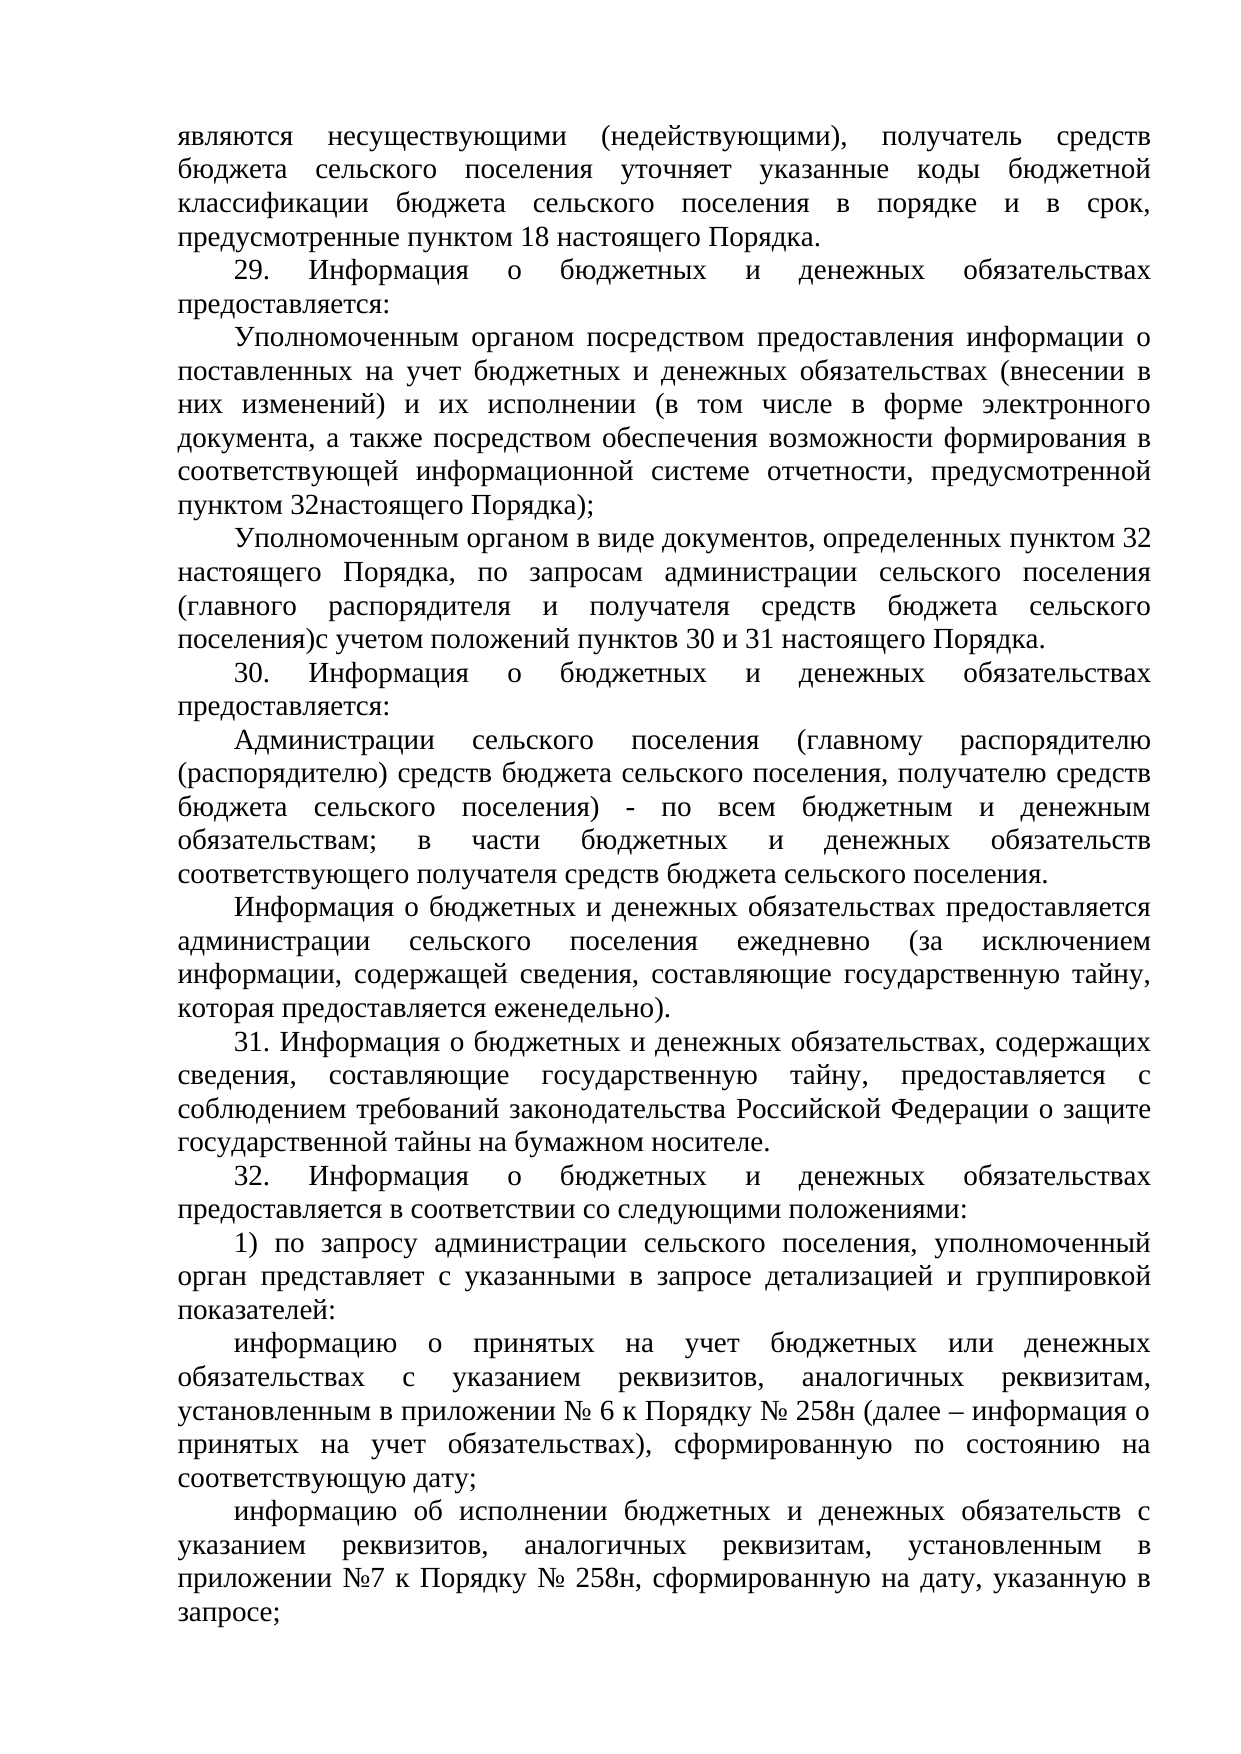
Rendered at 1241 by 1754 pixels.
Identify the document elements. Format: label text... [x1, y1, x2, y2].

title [177, 118, 1152, 252]
title 32. Информация о бюджетных и денежных обязательствах предоставляется в соответствии со следующими положениями: [177, 1158, 1152, 1225]
title 31. Информация о бюджетных и денежных обязательствах, содержащих сведения, составляющие государственную тайну, предоставляется с соблюдением требований законодательства Российской Федерации о защите государственной тайны на бумажном носителе. [177, 1024, 1152, 1158]
title информацию об исполнении бюджетных и денежных обязательств с указанием реквизитов, аналогичных реквизитам, установленным в приложении №7 к Порядку № 258н, сформированную на дату, указанную в запросе; [177, 1493, 1152, 1627]
title Уполномоченным органом посредством предоставления информации о поставленных на учет бюджетных и денежных обязательствах (внесении в них изменений) и их исполнении (в том числе в форме электронного документа, а также посредством обеспечения возможности формирования в соответствующей информационной системе отчетности, предусмотренной пунктом 32настоящего Порядка); [177, 319, 1152, 521]
title Уполномоченным органом в виде документов, определенных пунктом 32 настоящего Порядка, по запросам администрации сельского поселения (главного распорядителя и получателя средств бюджета сельского поселения)с учетом положений пунктов 30 и 31 настоящего Порядка. [177, 521, 1152, 655]
title 30. Информация о бюджетных и денежных обязательствах предоставляется: [177, 655, 1152, 722]
title Информация о бюджетных и денежных обязательствах предоставляется администрации сельского поселения ежедневно (за исключением информации, содержащей сведения, составляющие государственную тайну, которая предоставляется еженедельно). [177, 889, 1152, 1024]
title информацию о принятых на учет бюджетных или денежных обязательствах с указанием реквизитов, аналогичных реквизитам, установленным в приложении № 6 к Порядку № 258н (далее – информация о принятых на учет обязательствах), сформированную по состоянию на соответствующую дату; [177, 1326, 1152, 1493]
title Администрации сельского поселения (главному распорядителю (распорядителю) средств бюджета сельского поселения, получателю средств бюджета сельского поселения) - по всем бюджетным и денежным обязательствам; в части бюджетных и денежных обязательств соответствующего получателя средств бюджета сельского поселения. [177, 722, 1152, 889]
title 29. Информация о бюджетных и денежных обязательствах предоставляется: [177, 252, 1152, 319]
title 1) по запросу администрации сельского поселения, уполномоченный орган представляет с указанными в запросе детализацией и группировкой показателей: [177, 1225, 1152, 1326]
